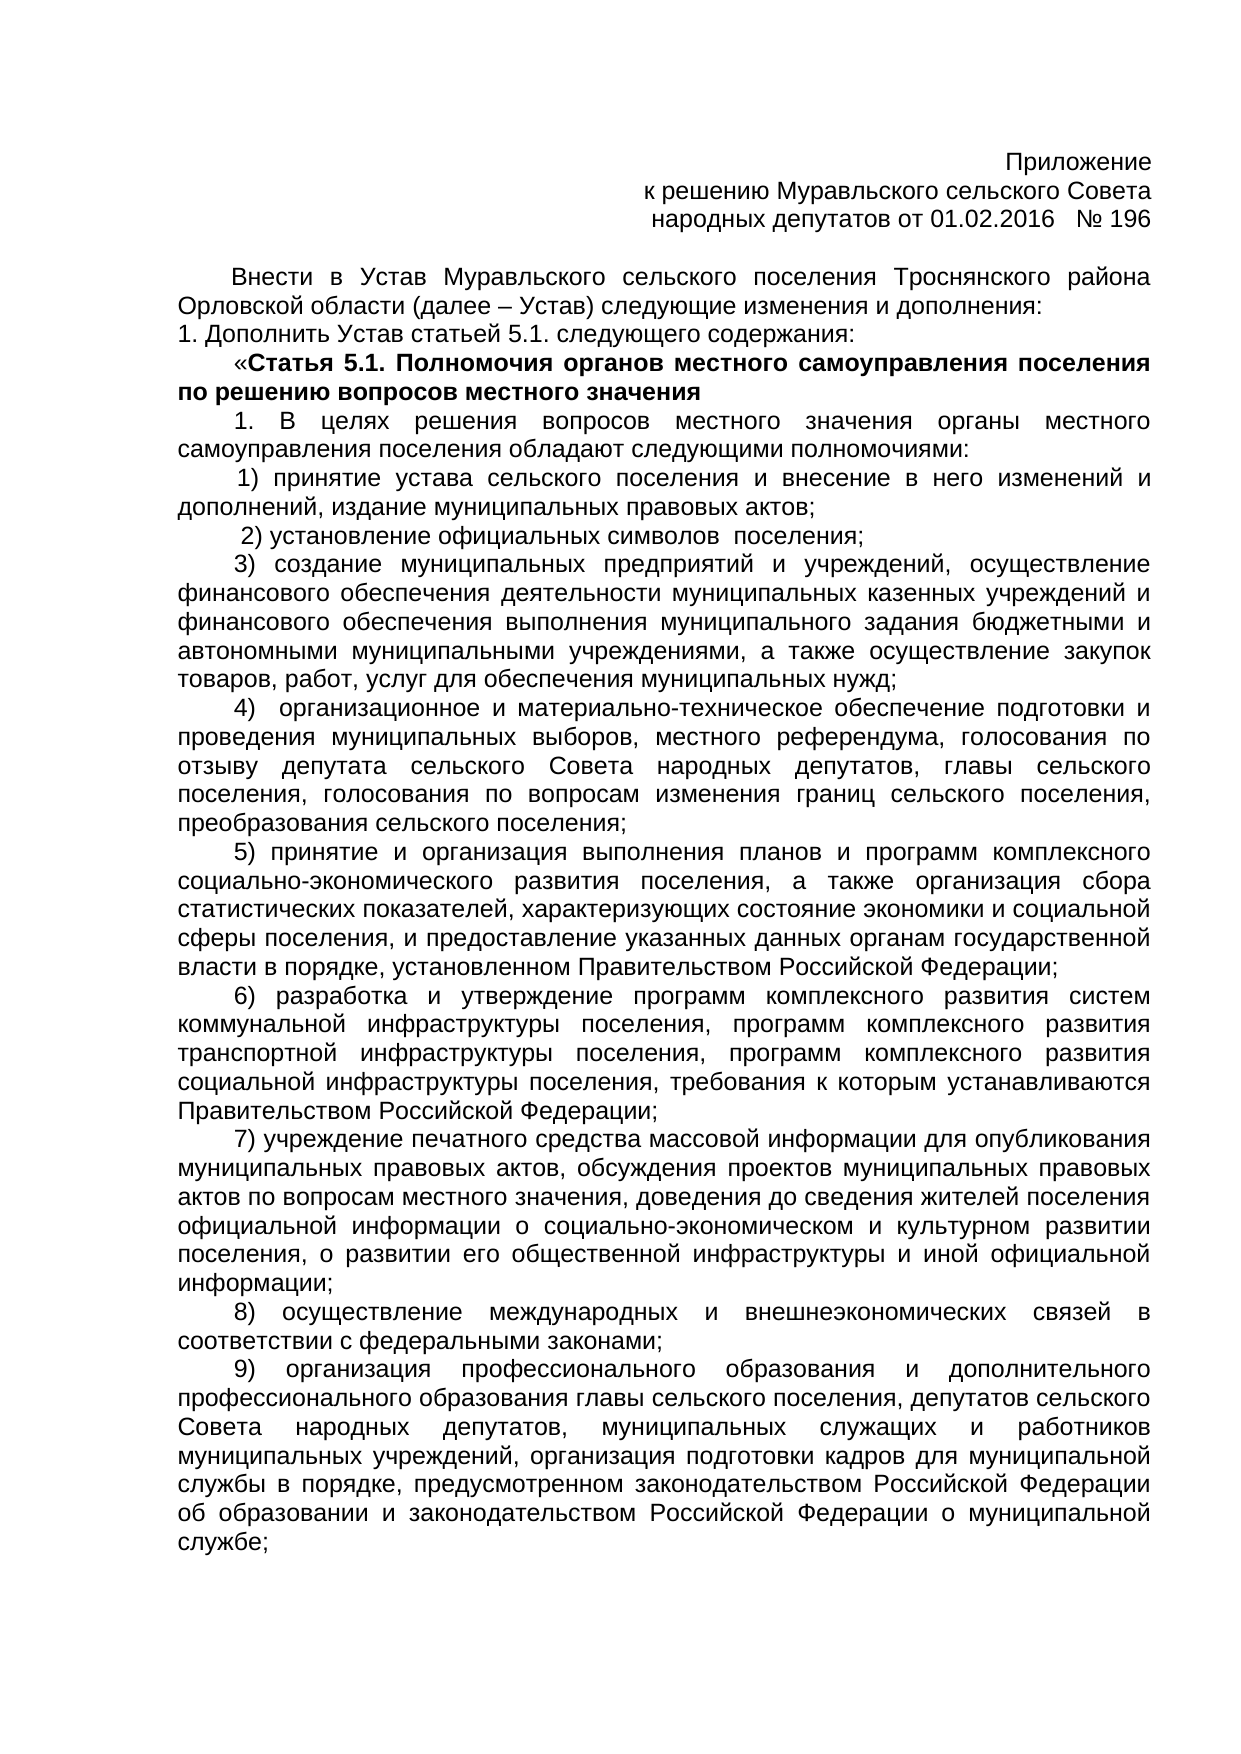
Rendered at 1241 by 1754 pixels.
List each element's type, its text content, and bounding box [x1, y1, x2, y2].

text 5) принятие и организация выполнения планов и программ комплексного социально-экономического развития поселения, а также организация сбора статистических показателей, характеризующих состояние экономики и социальной сферы поселения, и предоставление указанных данных органам государственной власти в порядке, установленном Правительством Российской Федерации; [177, 837, 1152, 981]
text 1) принятие устава сельского поселения и внесение в него изменений и дополнений, издание муниципальных правовых актов; [177, 463, 1152, 521]
text 1. В целях решения вопросов местного значения органы местного самоуправления поселения обладают следующими полномочиями: [177, 406, 1152, 463]
text народных депутатов от 01.02.2016 № 196 [215, 204, 1152, 233]
text «Статья 5.1. Полномочия органов местного самоуправления поселения по решению вопросов местного значения [177, 348, 1152, 406]
text 1. Дополнить Устав статьей 5.1. следующего содержания: [177, 319, 1152, 348]
text 4) организационное и материально-техническое обеспечение подготовки и проведения муниципальных выборов, местного референдума, голосования по отзыву депутата сельского Совета народных депутатов, главы сельского поселения, голосования по вопросам изменения границ сельского поселения, преобразования сельского поселения; [177, 693, 1152, 837]
text 3) создание муниципальных предприятий и учреждений, осуществление финансового обеспечения деятельности муниципальных казенных учреждений и финансового обеспечения выполнения муниципального задания бюджетными и автономными муниципальными учреждениями, а также осуществление закупок товаров, работ, услуг для обеспечения муниципальных нужд; [177, 549, 1152, 693]
text 2) установление официальных символов поселения; [177, 521, 1152, 549]
text к решению Муравльского сельского Совета [215, 176, 1152, 204]
text 6) разработка и утверждение программ комплексного развития систем коммунальной инфраструктуры поселения, программ комплексного развития транспортной инфраструктуры поселения, программ комплексного развития социальной инфраструктуры поселения, требования к которым устанавливаются Правительством Российской Федерации; [177, 981, 1152, 1124]
text Внести в Устав Муравльского сельского поселения Троснянского района Орловской области (далее – Устав) следующие изменения и дополнения: [177, 262, 1152, 319]
text Приложение [177, 147, 1152, 176]
text 9) организация профессионального образования и дополнительного профессионального образования главы сельского поселения, депутатов сельского Совета народных депутатов, муниципальных служащих и работников муниципальных учреждений, организация подготовки кадров для муниципальной службы в порядке, предусмотренном законодательством Российской Федерации об образовании и законодательством Российской Федерации о муниципальной службе; [177, 1354, 1152, 1556]
text 8) осуществление международных и внешнеэкономических связей в соответствии с федеральными законами; [177, 1297, 1152, 1354]
text 7) учреждение печатного средства массовой информации для опубликования муниципальных правовых актов, обсуждения проектов муниципальных правовых актов по вопросам местного значения, доведения до сведения жителей поселения официальной информации о социально-экономическом и культурном развитии поселения, о развитии его общественной инфраструктуры и иной официальной информации; [177, 1124, 1152, 1297]
